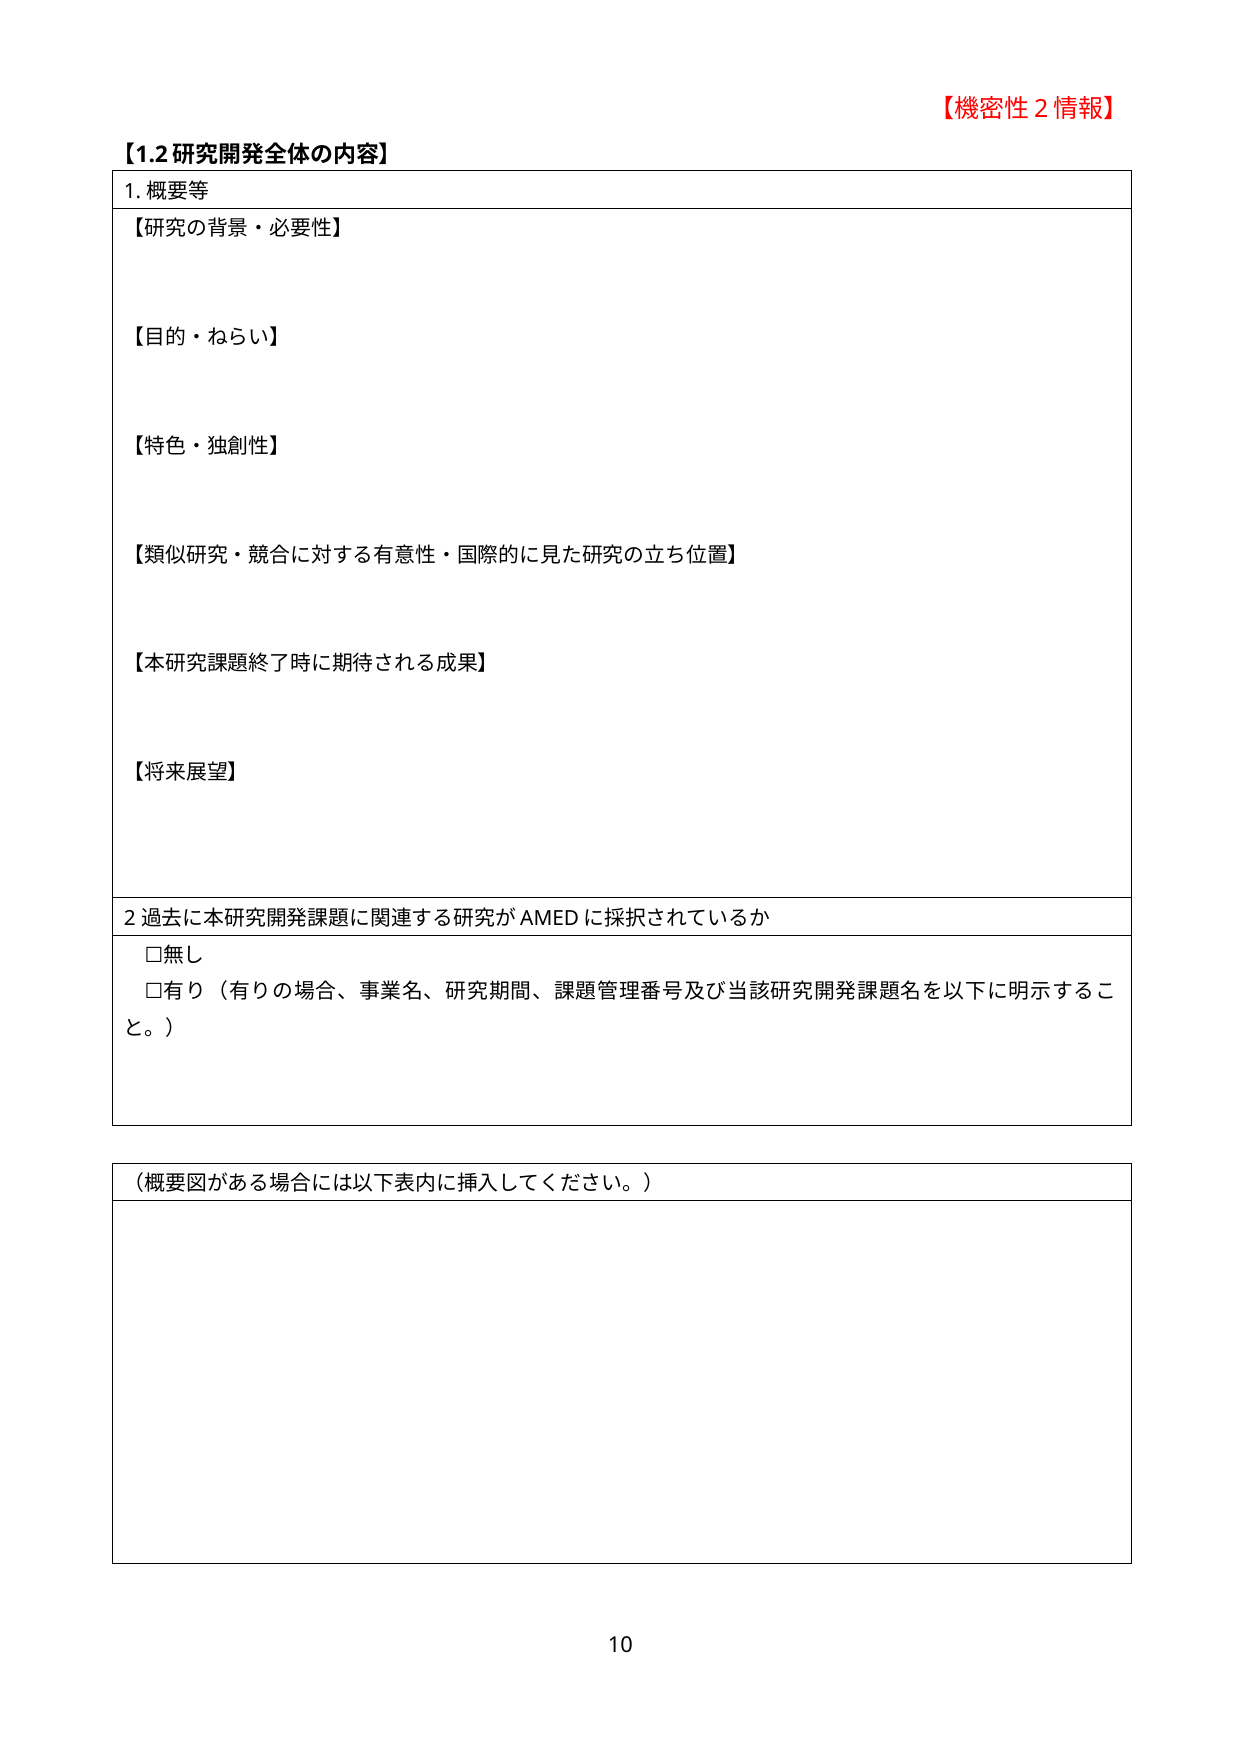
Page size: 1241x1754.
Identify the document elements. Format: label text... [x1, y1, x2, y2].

table_header 1. 概要等 [113, 171, 1131, 207]
subtitle 【1.2研究開発全体の内容】 [112, 134, 1128, 170]
table_cell 【研究の背景・必要性】 【目的・ねらい】 【特色・独創性】 【類似研究・競合に対する有意性・国際的に見た研究の立ち位置】 【本研究課題終了時に期待される成果】 【将来展望】 [113, 209, 1131, 897]
table_header （概要図がある場合には以下表内に挿入してください。） [113, 1164, 1131, 1200]
table_cell 無し 有り（有りの場合、事業名、研究期間、課題管理番号及び当該研究開発課題名を以下に明示すること。） [113, 936, 1131, 1125]
table_cell [113, 1201, 1131, 1563]
table_cell 2 過去に本研究開発課題に関連する研究がAMEDに採択されているか [113, 898, 1131, 934]
